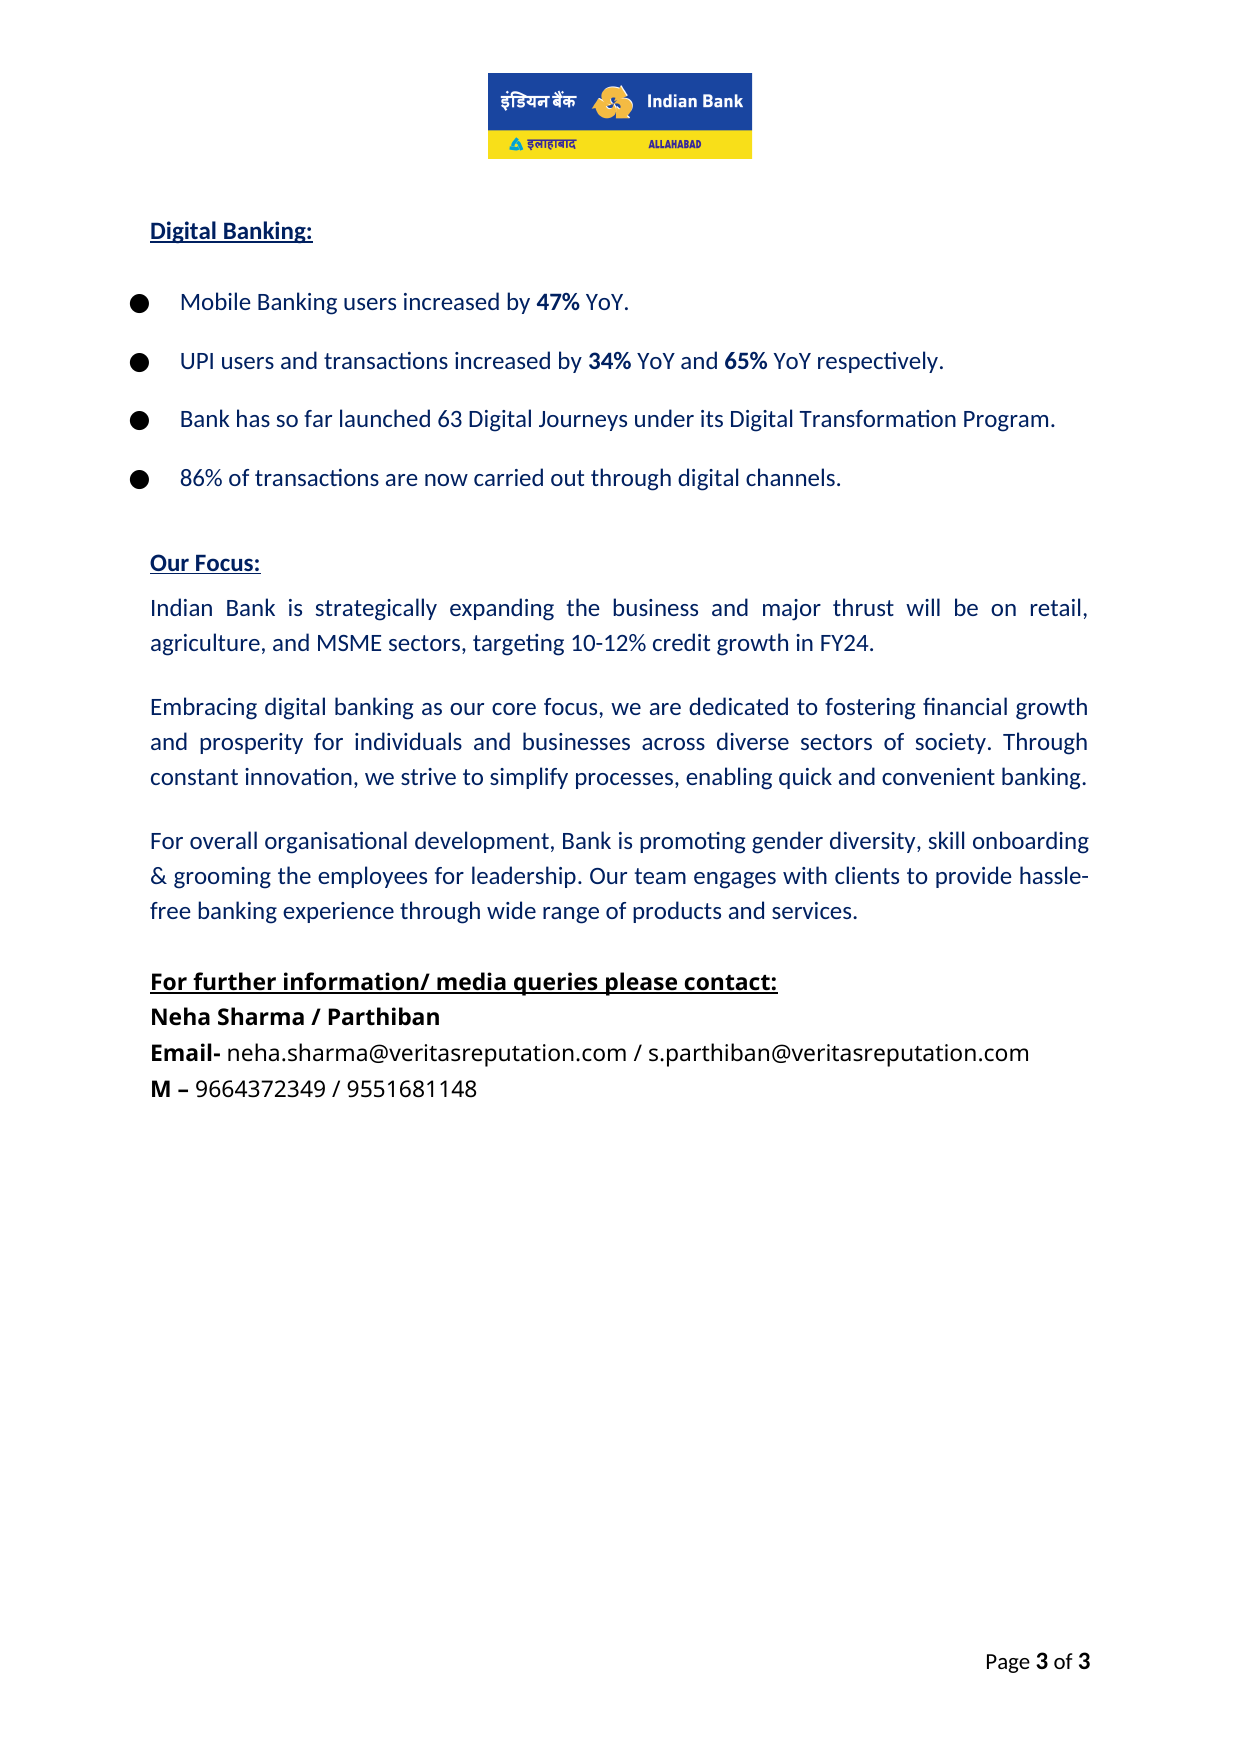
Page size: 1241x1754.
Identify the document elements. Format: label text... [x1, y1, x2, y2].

text M – 9664372349 / 9551681148 [150, 1073, 1090, 1104]
list Bank has so far launched 63 Digital Journeys under its Digital Transformation Program. [150, 391, 1090, 442]
text Email- neha.sharma@veritasreputation.com / s.parthiban@veritasreputation.com [150, 1037, 1090, 1068]
list 86% of transactions are now carried out through digital channels. [150, 450, 1090, 501]
list Mobile Banking users increased by 47% YoY. [150, 273, 1090, 324]
text Indian Bank is strategically expanding the business and major thrust will be on retail, agriculture, and MSME sectors, targeting 10-12% credit growth in FY24. [150, 592, 1090, 658]
text Embracing digital banking as our core focus, we are dedicated to fostering financial growth and prosperity for individuals and businesses across diverse sectors of society. Through constant innovation, we strive to simplify processes, enabling quick and convenient banking. [150, 691, 1090, 792]
picture [488, 73, 753, 159]
text For overall organisational development, Bank is promoting gender diversity, skill onboarding & grooming the employees for leadership. Our team engages with clients to provide hassle-free banking experience through wide range of products and services. [150, 825, 1090, 926]
text Neha Sharma / Parthiban [150, 1001, 1090, 1033]
text Our Focus: [150, 547, 1090, 577]
text For further information/ media queries please contact: [150, 965, 1090, 997]
text Digital Banking: [150, 215, 1090, 246]
list UPI users and transactions increased by 34% YoY and 65% YoY respectively. [150, 332, 1090, 383]
